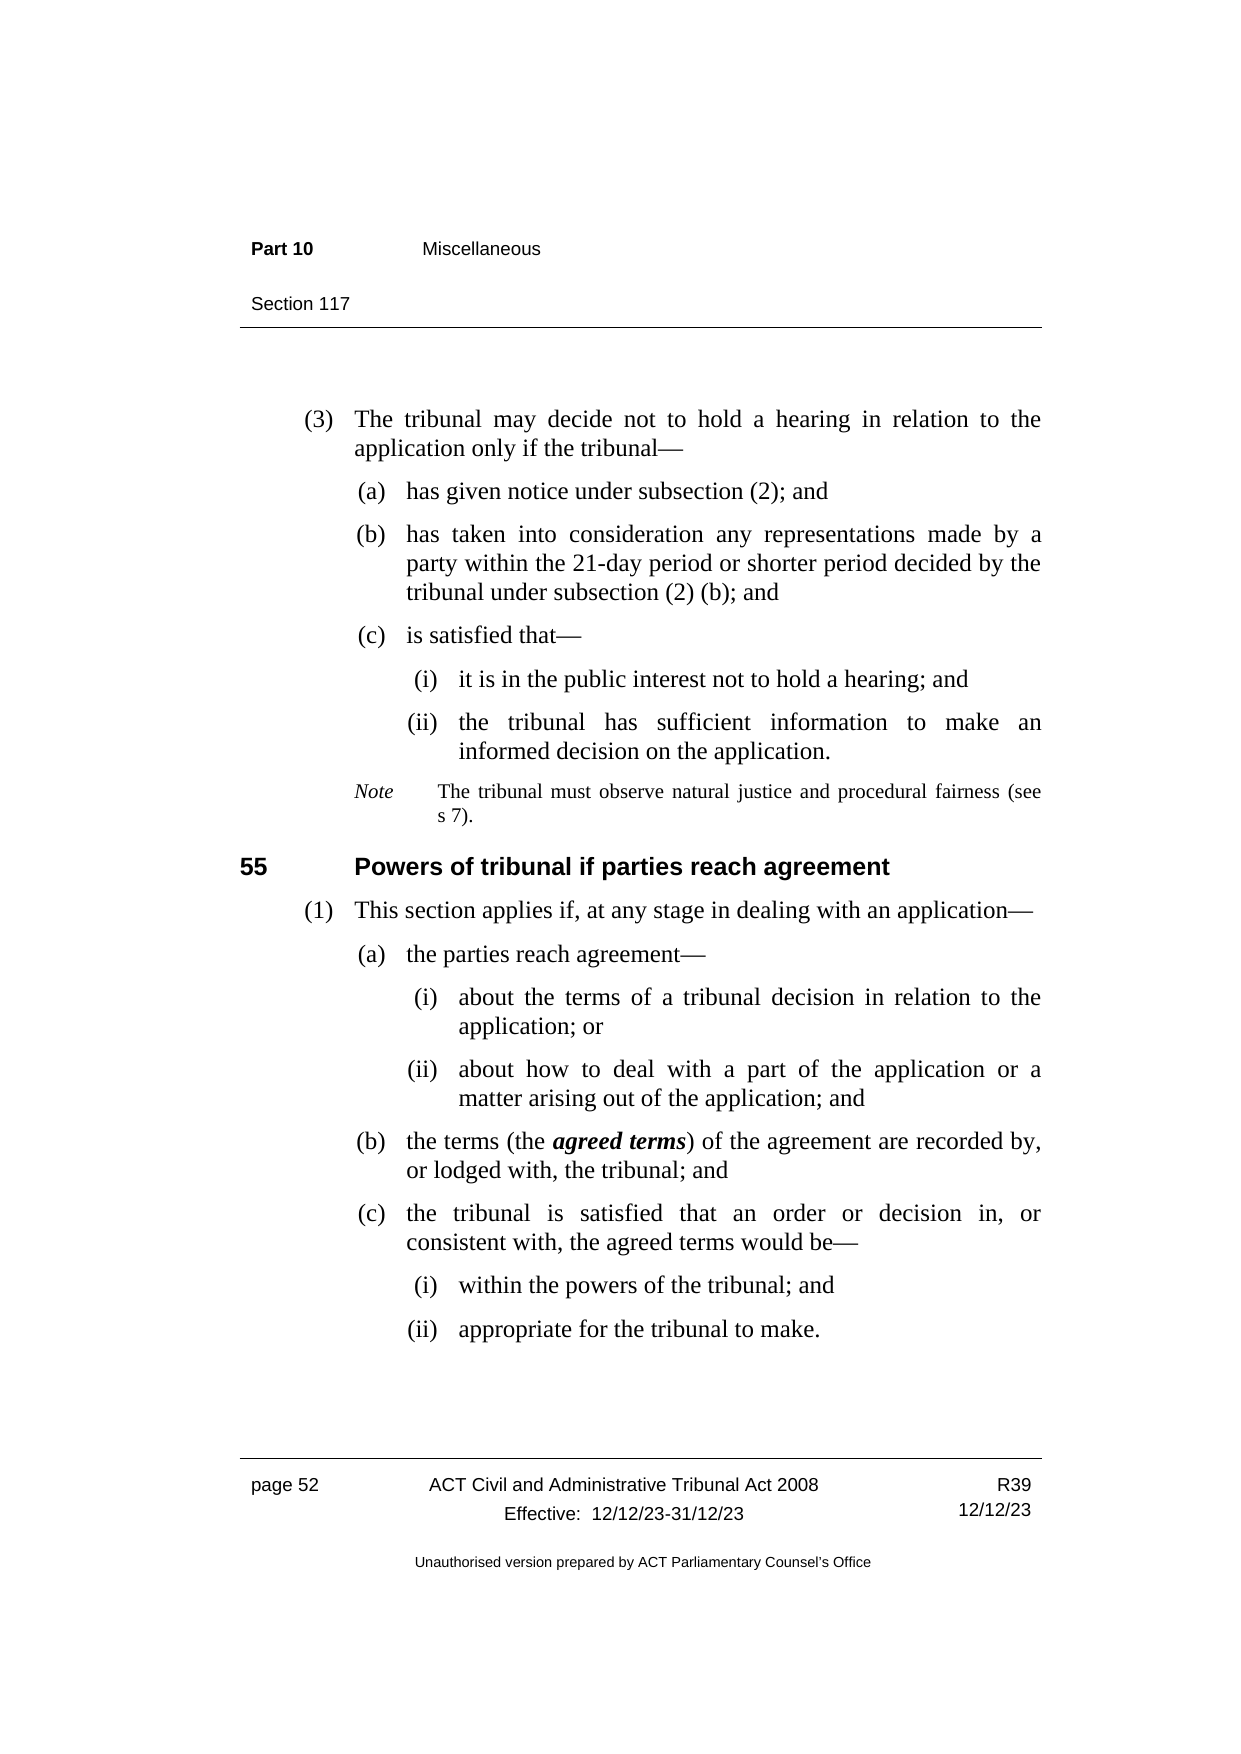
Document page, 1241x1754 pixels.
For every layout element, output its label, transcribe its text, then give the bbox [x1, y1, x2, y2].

text (ii) the tribunal has sufficient information to make an informed decision on the application. [239, 707, 1042, 764]
text (i) it is in the public interest not to hold a hearing; and [239, 664, 1042, 692]
text (ii) about how to deal with a part of the application or a matter arising out of the application; and [239, 1054, 1042, 1112]
text (i) about the terms of a tribunal decision in relation to the application; or [239, 982, 1042, 1040]
text (a) the parties reach agreement— [239, 939, 1042, 968]
text (i) within the powers of the tribunal; and [239, 1271, 1042, 1299]
text (b) has taken into consideration any representations made by a party within the 21-day period or shorter period decided by the tribunal under subsection (2) (b); and [239, 519, 1042, 606]
text Note The tribunal must observe natural justice and procedural fairness (see s 7). [354, 779, 1042, 827]
text (c) is satisfied that— [239, 620, 1042, 649]
text (a) has given notice under subsection (2); and [239, 476, 1042, 505]
text (3) The tribunal may decide not to hold a hearing in relation to the application only if the tribunal— [239, 404, 1042, 462]
text (b) the terms (the agreed terms) of the agreement are recorded by, or lodged with, the tribunal; and [239, 1126, 1042, 1184]
text (1) This section applies if, at any stage in dealing with an application— [239, 896, 1042, 924]
text 55 Powers of tribunal if parties reach agreement [239, 852, 1042, 881]
text (ii) appropriate for the tribunal to make. [239, 1314, 1042, 1343]
text (c) the tribunal is satisfied that an order or decision in, or consistent with, the agreed terms would be— [239, 1198, 1042, 1256]
